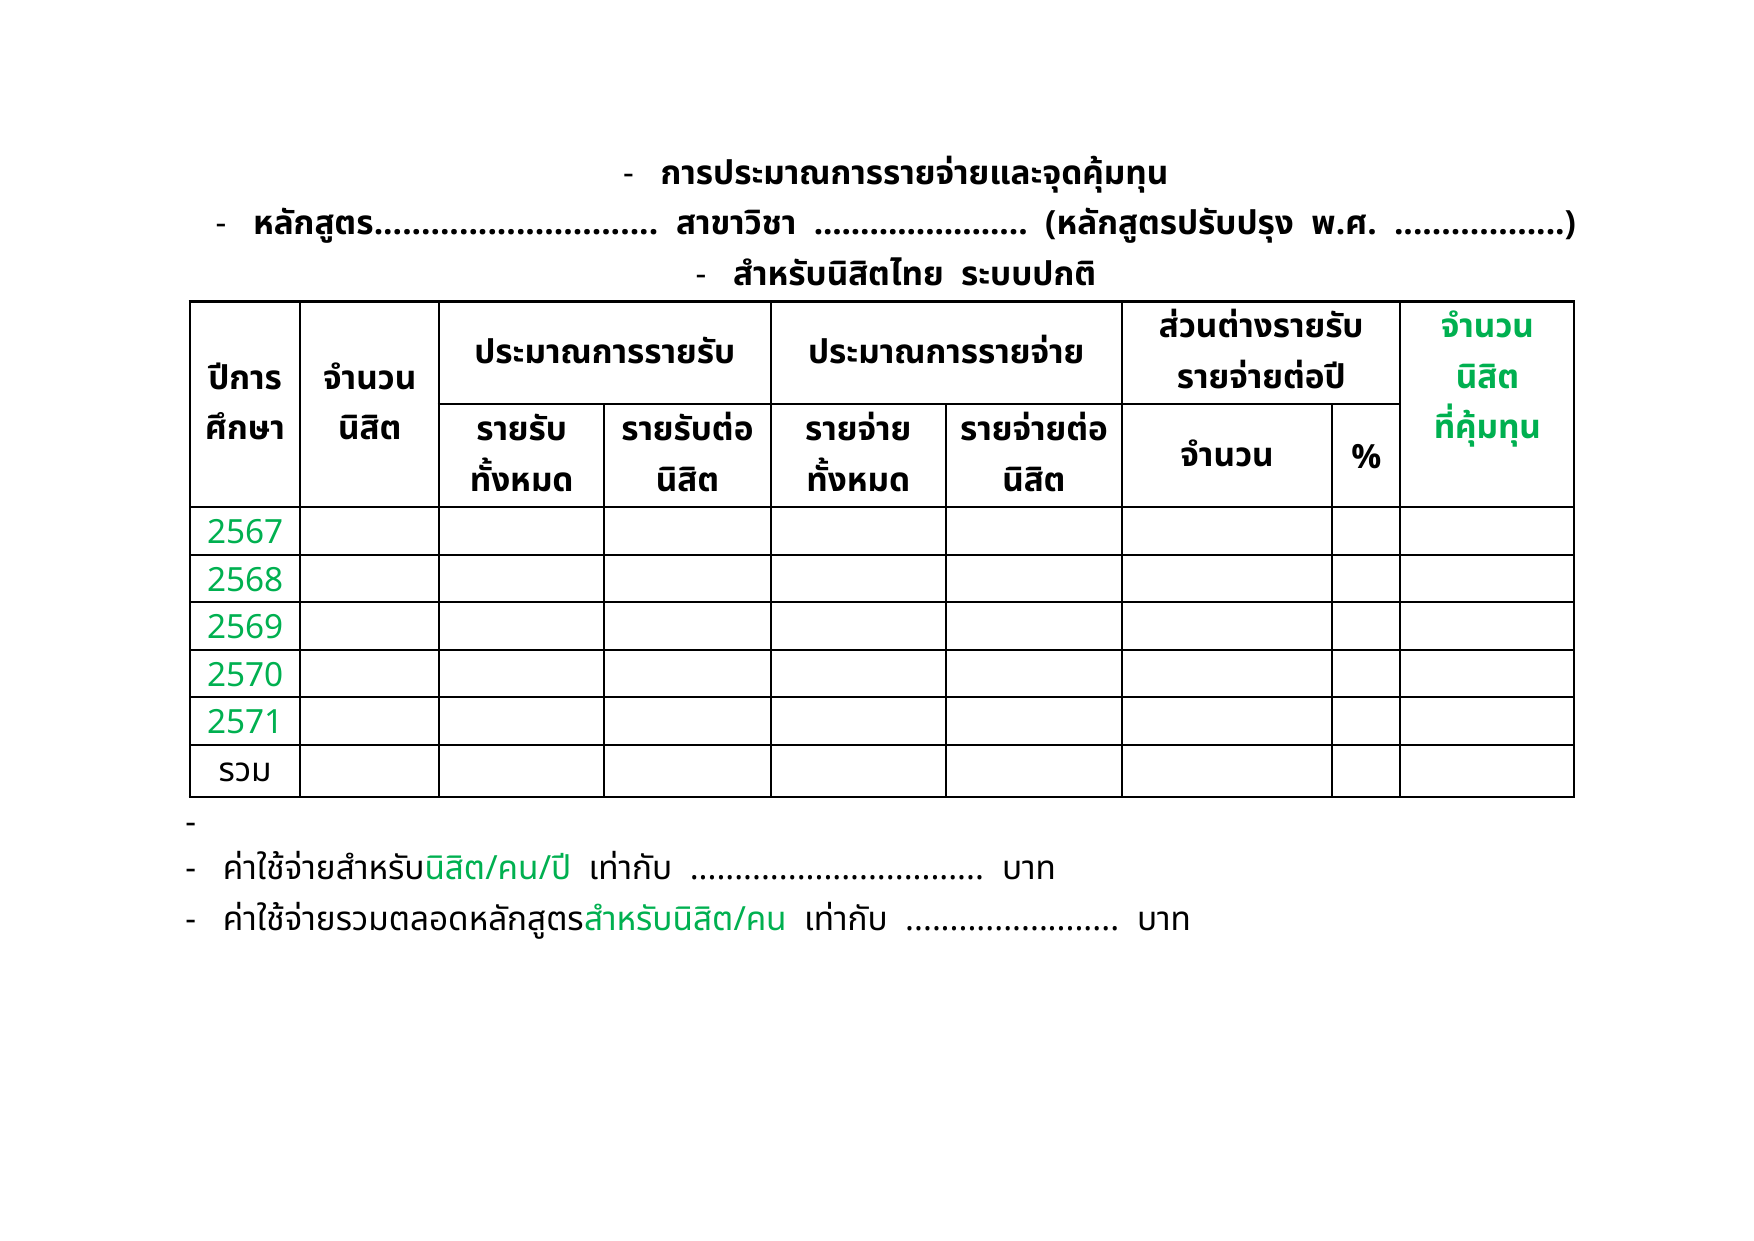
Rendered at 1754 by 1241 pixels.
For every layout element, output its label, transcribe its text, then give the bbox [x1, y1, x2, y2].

table_cell [1333, 556, 1399, 601]
list การประมาณการรายจ่ายและจุดคุ้มทุน [185, 148, 1606, 199]
table_cell 2570 [191, 651, 299, 696]
table_header ส่วนต่างรายรับรายจ่ายต่อปี [1123, 303, 1399, 403]
table_cell [1401, 698, 1573, 744]
table_cell [947, 698, 1121, 744]
table_cell [947, 603, 1121, 649]
table_header ประมาณการรายรับ [440, 303, 770, 403]
table_cell [1333, 746, 1399, 796]
table_cell [440, 651, 603, 696]
table_cell [1401, 556, 1573, 601]
table_cell [605, 556, 770, 601]
table_header จำนวนนิสิต [301, 303, 438, 506]
list ค่าใช้จ่ายรวมตลอดหลักสูตรสำหรับนิสิต/คน เท่ากับ ........................ บาท [185, 894, 1606, 945]
table_cell [1333, 651, 1399, 696]
table_cell [947, 508, 1121, 554]
table_cell [301, 556, 438, 601]
table_cell [301, 603, 438, 649]
table_cell [772, 556, 945, 601]
table_cell [1401, 746, 1573, 796]
table_cell รายรับทั้งหมด [440, 405, 603, 506]
table_cell [1401, 651, 1573, 696]
table_cell [947, 651, 1121, 696]
list ค่าใช้จ่ายสำหรับนิสิต/คน/ปี เท่ากับ ................................. บาท [185, 844, 1606, 894]
table_cell [947, 556, 1121, 601]
table_cell [1401, 508, 1573, 554]
table_cell [605, 651, 770, 696]
table_cell [1333, 508, 1399, 554]
table_cell [440, 508, 603, 554]
table_cell [772, 698, 945, 744]
table_cell [1123, 651, 1331, 696]
table_cell [772, 508, 945, 554]
table_cell [1401, 603, 1573, 649]
table_header ปีการศึกษา [191, 303, 299, 506]
table_cell [301, 698, 438, 744]
table_cell [605, 603, 770, 649]
table_cell [947, 746, 1121, 796]
table_cell [1123, 746, 1331, 796]
table_cell [301, 651, 438, 696]
table_cell [1123, 508, 1331, 554]
table_cell [440, 556, 603, 601]
table_cell [1123, 698, 1331, 744]
table_cell [772, 603, 945, 649]
table_cell 2567 [191, 508, 299, 554]
list สำหรับนิสิตไทย ระบบปกติ [185, 250, 1606, 300]
table_cell [440, 746, 603, 796]
table_cell [772, 651, 945, 696]
table_cell [605, 508, 770, 554]
table_cell 2569 [191, 603, 299, 649]
table_cell จำนวน [1123, 405, 1331, 506]
table_cell [1123, 556, 1331, 601]
table_cell [440, 698, 603, 744]
table_cell [301, 508, 438, 554]
table_cell [301, 746, 438, 796]
table_cell 2568 [191, 556, 299, 601]
table_cell รายจ่ายต่อนิสิต [947, 405, 1121, 506]
table_cell [605, 746, 770, 796]
table_header จำนวนนิสิต ที่คุ้มทุน [1401, 303, 1573, 506]
table_cell รายจ่ายทั้งหมด [772, 405, 945, 506]
table_cell [440, 603, 603, 649]
table_header ประมาณการรายจ่าย [772, 303, 1121, 403]
table_cell 2571 [191, 698, 299, 744]
table_cell [772, 746, 945, 796]
table_cell [605, 698, 770, 744]
list หลักสูตร.............................. สาขาวิชา ………………….. (หลักสูตรปรับปรุง พ.ศ. ..................) [185, 199, 1606, 250]
table_cell [1333, 603, 1399, 649]
table_cell รายรับต่อนิสิต [605, 405, 770, 506]
table_cell [1333, 698, 1399, 744]
table_cell [1123, 603, 1331, 649]
table_cell รวม [191, 746, 299, 796]
table_cell % [1333, 405, 1399, 506]
